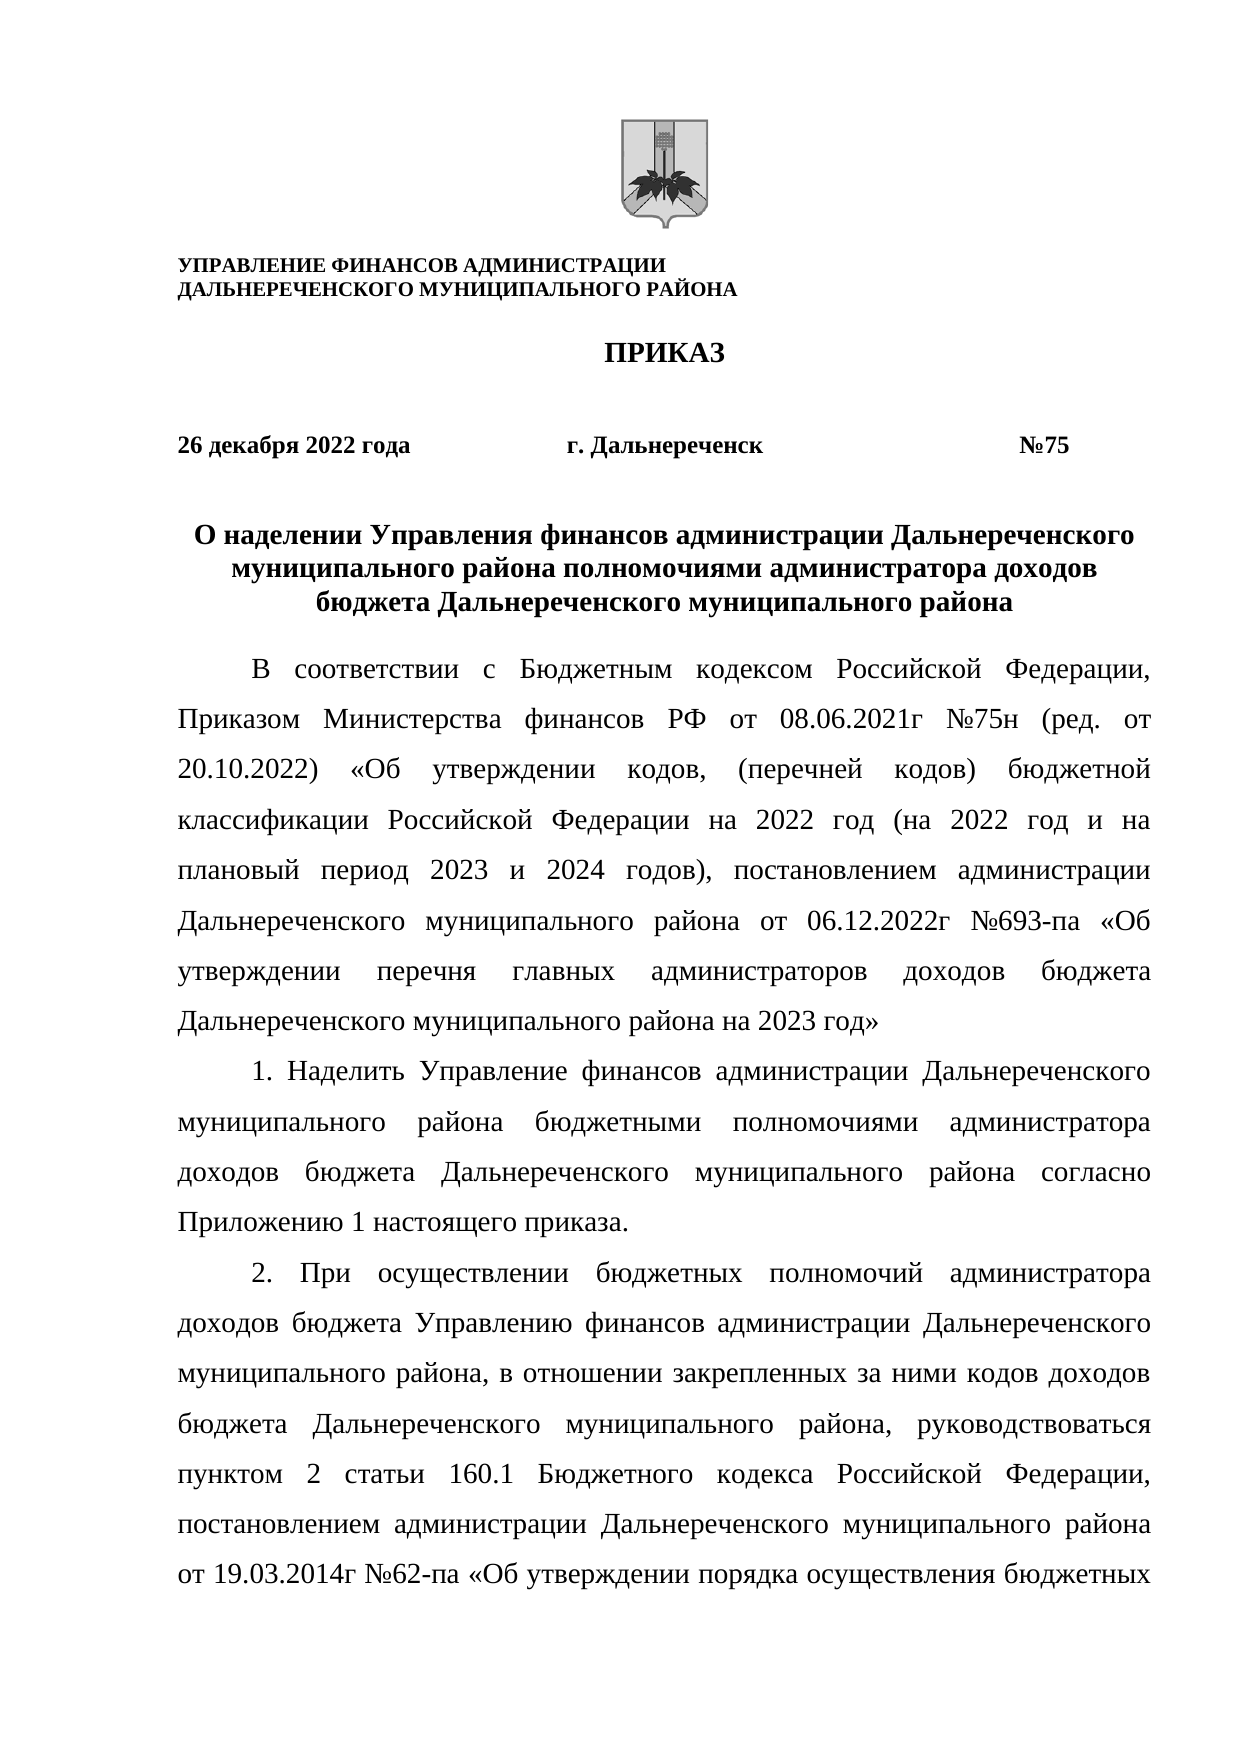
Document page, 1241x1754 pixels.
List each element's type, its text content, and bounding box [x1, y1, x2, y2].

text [177, 1255, 1152, 1590]
text 1. Наделить Управление финансов администрации Дальнереченского муниципального района бюджетными полномочиями администратора доходов бюджета Дальнереченского муниципального района согласно Приложению 1 настоящего приказа. [177, 1053, 1152, 1238]
text 26 декабря 2022 года г. Дальнереченск №75 [177, 431, 1152, 459]
text ПРИКАЗ [177, 335, 1152, 368]
text бюджета Дальнереченского муниципального района [177, 584, 1152, 617]
text О наделении Управления финансов администрации Дальнереченского муниципального района полномочиями администратора доходов [177, 517, 1152, 584]
text В соответствии с Бюджетным кодексом Российской Федерации, Приказом Министерства финансов РФ от 08.06.2021г №75н (ред. от 20.10.2022) «Об утверждении кодов, (перечней кодов) бюджетной классификации Российской Федерации на 2022 год (на 2022 год и на плановый период 2023 и 2024 годов), постановлением администрации Дальнереченского муниципального района от 06.12.2022г №693-па «Об утверждении перечня главных администраторов доходов бюджета Дальнереченского муниципального района на 2023 год» [177, 651, 1152, 1037]
picture [620, 118, 709, 229]
